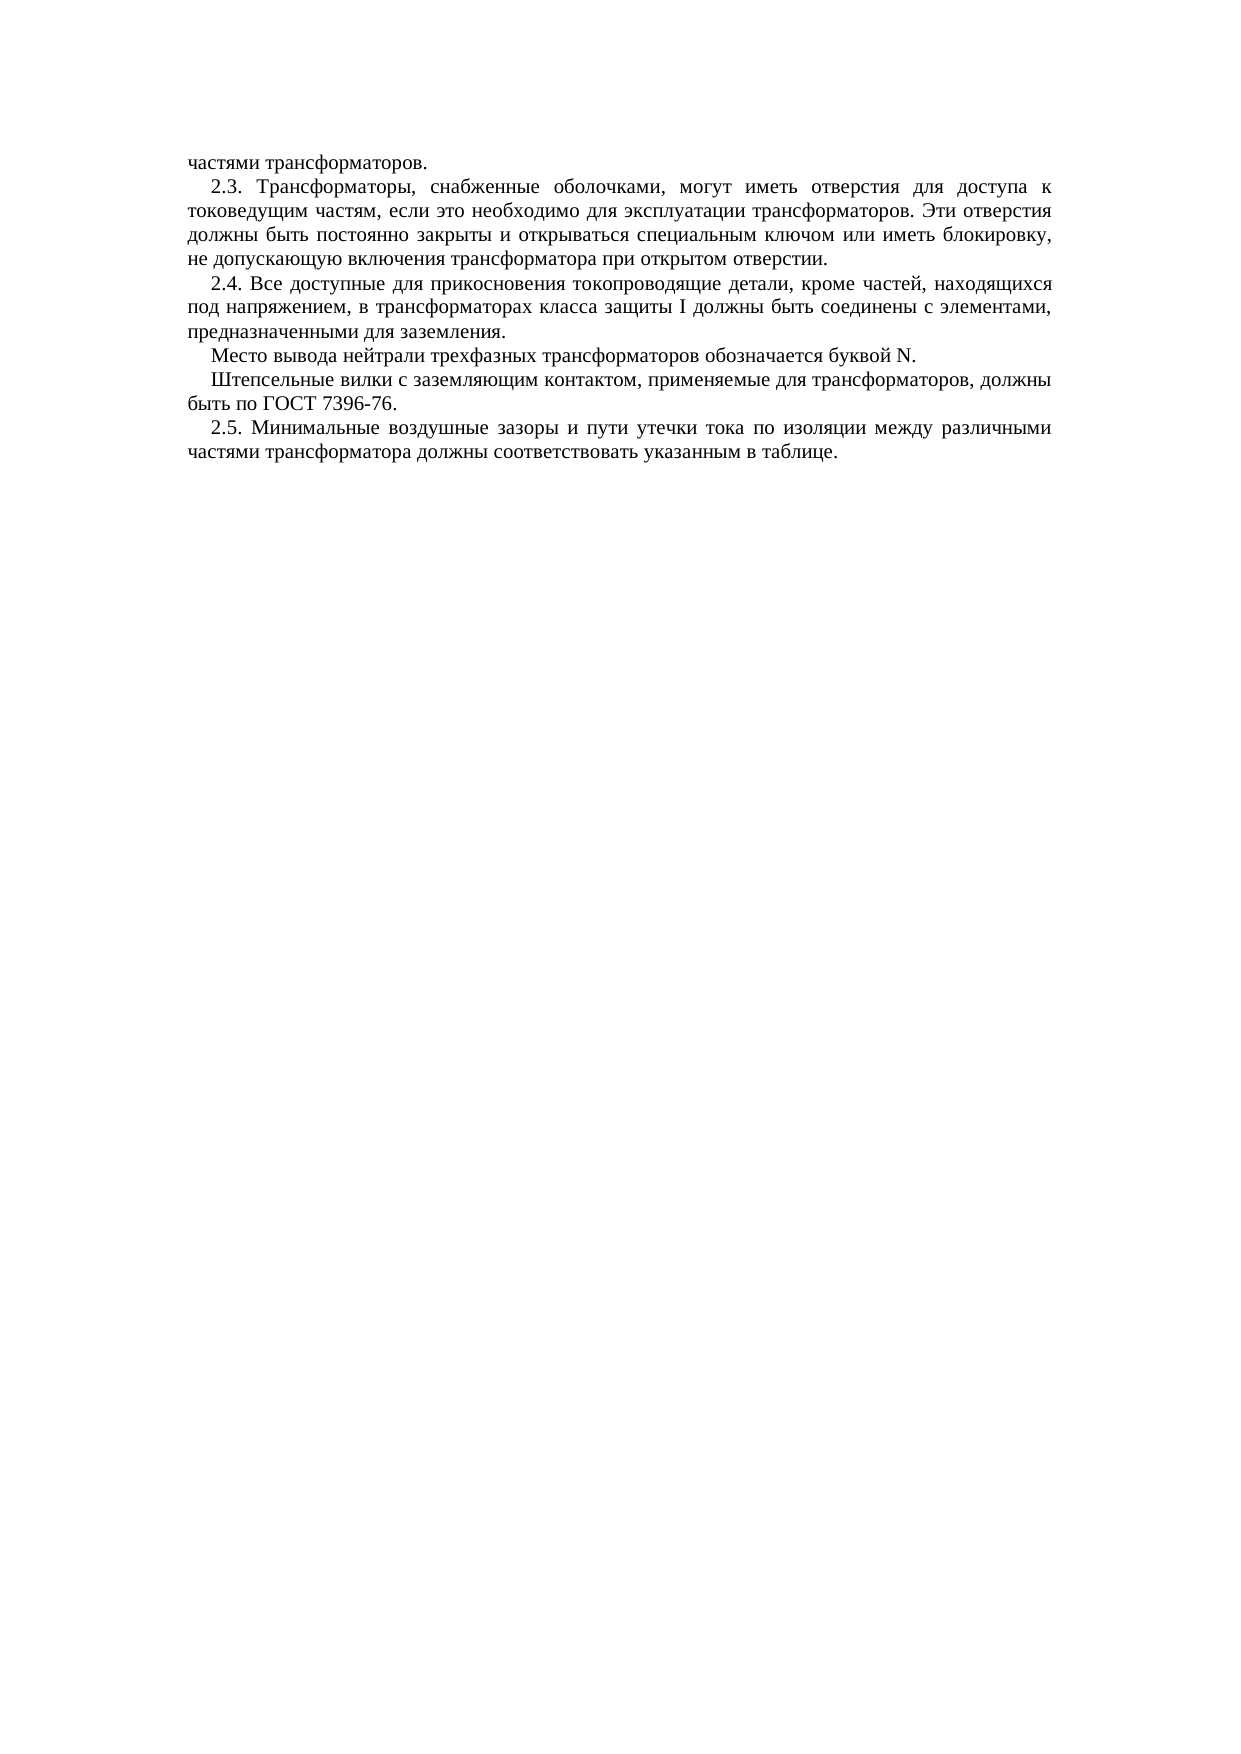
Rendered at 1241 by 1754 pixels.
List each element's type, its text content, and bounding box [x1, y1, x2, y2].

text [187, 150, 1053, 174]
text 2.3. Трансформаторы, снабженные оболочками, могут иметь отверстия для доступа к токоведущим частям, если это необходимо для эксплуатации трансформаторов. Эти отверстия должны быть постоянно закрыты и открываться специальным ключом или иметь блокировку, не допускающую включения трансформатора при открытом отверстии. [187, 174, 1053, 270]
text 2.5. Минимальные воздушные зазоры и пути утечки тока по изоляции между различными частями трансформатора должны соответствовать указанным в таблице. [187, 415, 1053, 463]
text Место вывода нейтрали трехфазных трансформаторов обозначается буквой N. [187, 342, 1053, 367]
text Штепсельные вилки с заземляющим контактом, применяемые для трансформаторов, должны быть по ГОСТ 7396-76. [187, 367, 1053, 415]
text 2.4. Все доступные для прикосновения токопроводящие детали, кроме частей, находящихся под напряжением, в трансформаторах класса защиты I должны быть соединены с элементами, предназначенными для заземления. [187, 270, 1053, 342]
